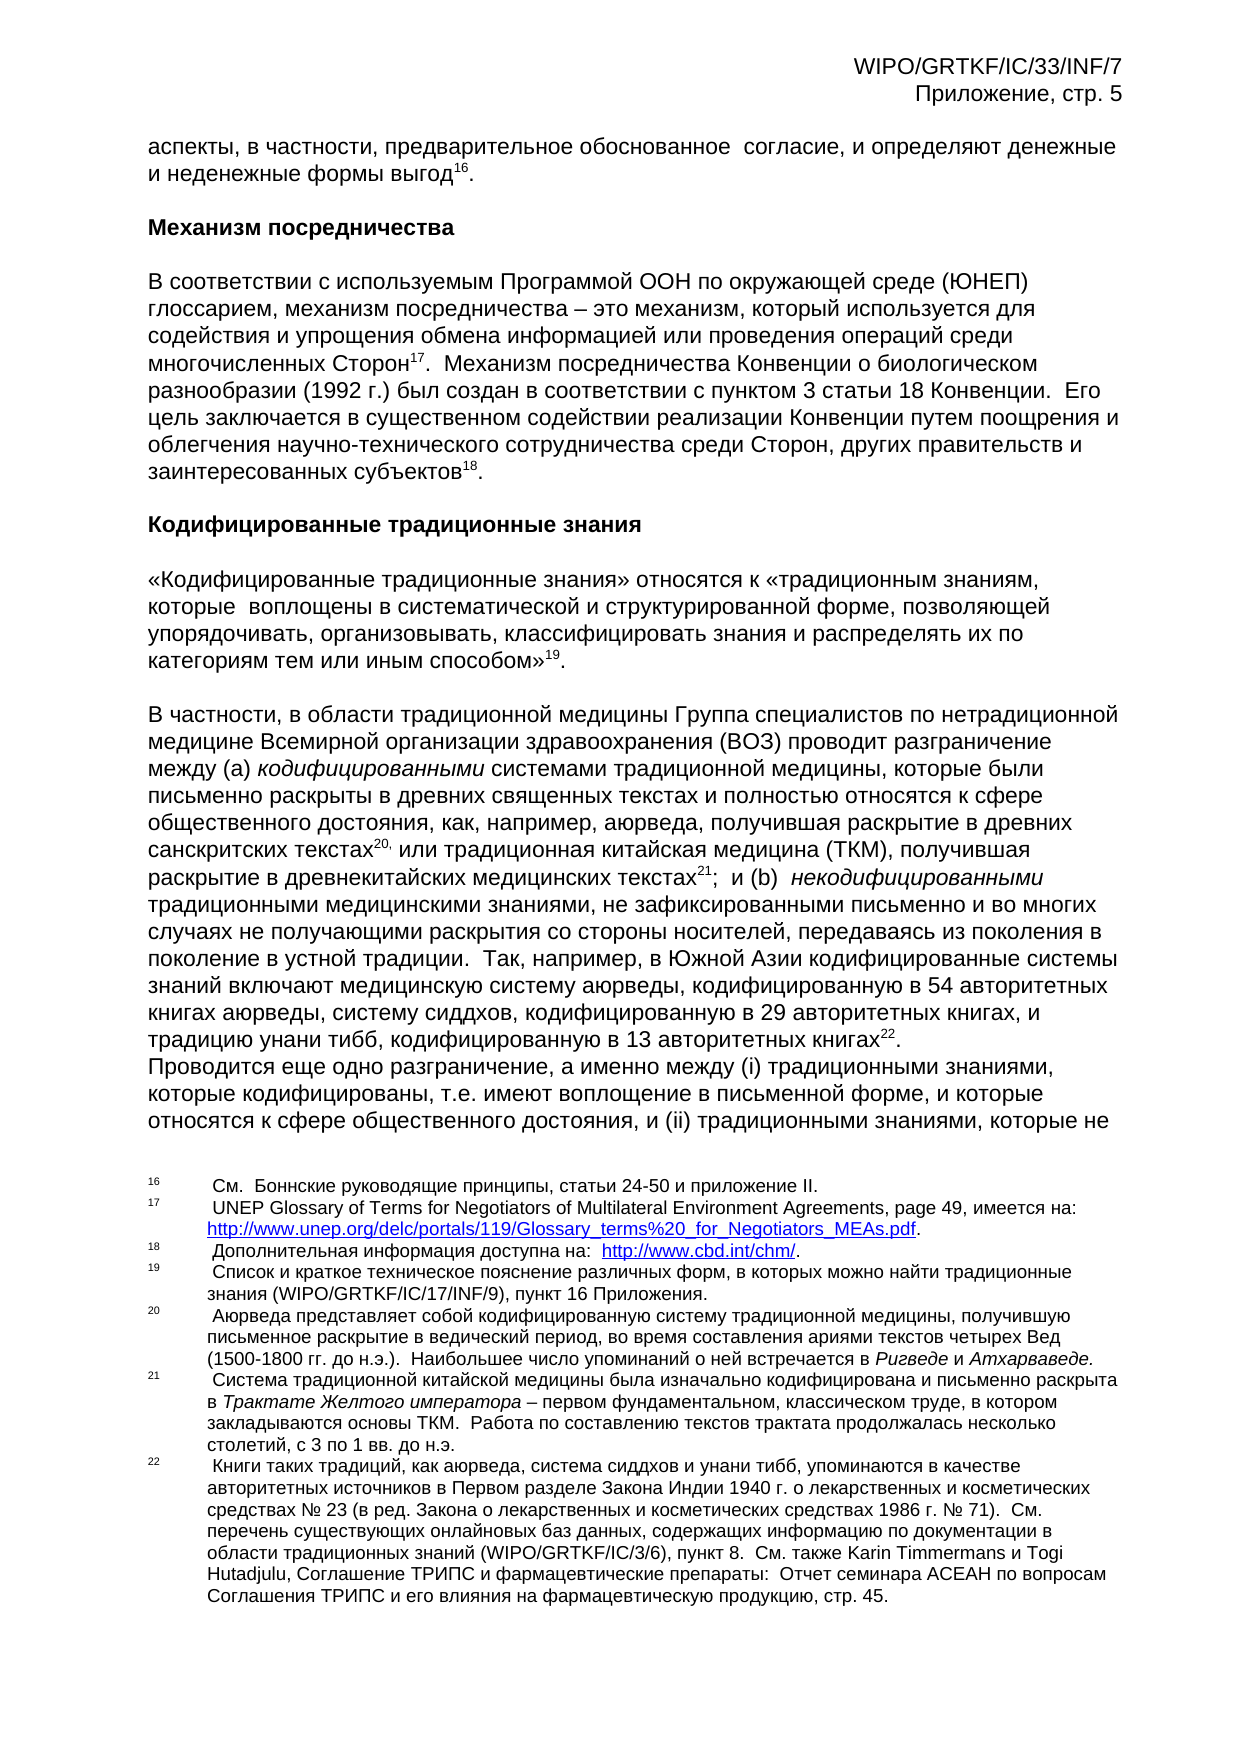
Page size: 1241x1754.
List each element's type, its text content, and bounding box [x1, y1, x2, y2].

text Кодифицированные традиционные знания [148, 511, 1122, 538]
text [148, 132, 1122, 186]
text Проводится еще одно разграничение, а именно между (i) традиционными знаниями, которые кодифицированы, т.е. имеют воплощение в письменной форме, и которые относятся к сфере общественного достояния, и (ii) традиционными знаниями, которые не кодифицированы и являются частью устной традиции коренных общин. В документе «Список и краткое техническое пояснение различных форм, в которых можно найти традиционные знания» (WIPO/GRTKF/IC/17/INF/9) приводится дополнительное обсуждение кодифицированных традиционных знаний и некодифицированных традиционных знаний. [148, 1052, 1122, 1133]
text В частности, в области традиционной медицины Группа специалистов по нетрадиционной медицине Всемирной организации здравоохранения (ВОЗ) проводит разграничение между (a) кодифицированными системами традиционной медицины, которые были письменно раскрыты в древних священных текстах и полностью относятся к сфере общественного достояния, как, например, аюрведа, получившая раскрытие в древних санскритских текстах, или традиционная китайская медицина (ТКМ), получившая раскрытие в древнекитайских медицинских текстах; и (b) некодифицированными традиционными медицинскими знаниями, не зафиксированными письменно и во многих случаях не получающими раскрытия со стороны носителей, передаваясь из поколения в поколение в устной традиции. Так, например, в Южной Азии кодифицированные системы знаний включают медицинскую систему аюрведы, кодифицированную в 54 авторитетных книгах аюрведы, систему сиддхов, кодифицированную в 29 авторитетных книгах, и традицию унани тибб, кодифицированную в 13 авторитетных книгах. [148, 700, 1122, 1052]
text Механизм посредничества [148, 213, 1122, 241]
text В соответствии с используемым Программой ООН по окружающей среде (ЮНЕП) глоссарием, механизм посредничества – это механизм, который используется для содействия и упрощения обмена информацией или проведения операций среди многочисленных Сторон. Механизм посредничества Конвенции о биологическом разнообразии (1992 г.) был создан в соответствии с пунктом 3 статьи 18 Конвенции. Его цель заключается в существенном содействии реализации Конвенции путем поощрения и облегчения научно-технического сотрудничества среди Сторон, других правительств и заинтересованных субъектов. [148, 268, 1122, 484]
text «Кодифицированные традиционные знания» относятся к «традиционным знаниям, которые воплощены в систематической и структурированной форме, позволяющей упорядочивать, организовывать, классифицировать знания и распределять их по категориям тем или иным способом». [148, 565, 1122, 673]
